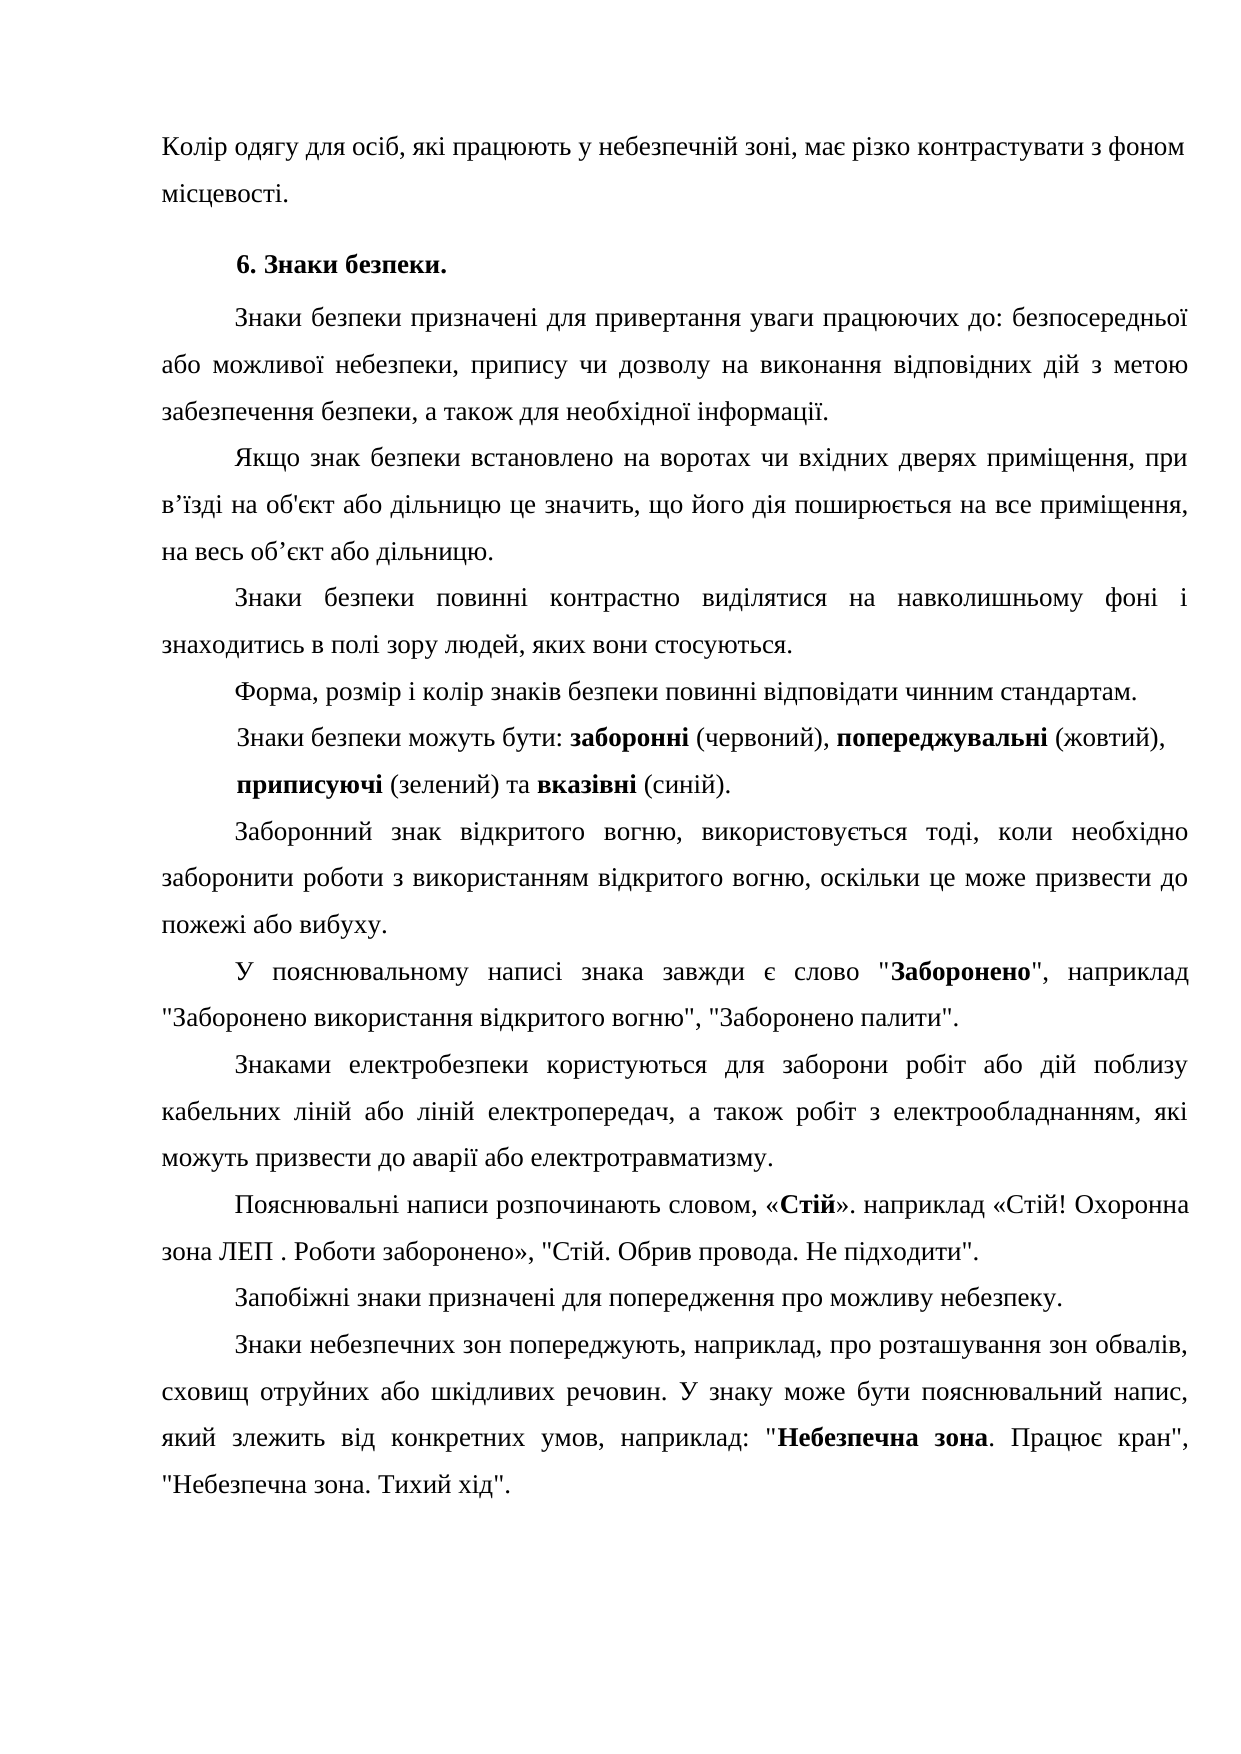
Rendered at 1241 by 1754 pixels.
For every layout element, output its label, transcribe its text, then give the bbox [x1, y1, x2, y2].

text Запобіжні знаки призначені для попередження про можливу небезпеку. [234, 1281, 1205, 1312]
text Якщо знак безпеки встановлено на воротах чи вхідних дверях приміщення, при в’їзді на об'єкт або дільницю це значить, що його дія поширюється на все приміщення, на весь об’єкт або дільницю. [161, 441, 1189, 566]
subtitle Знаки безпеки. [236, 248, 1205, 279]
text Знаки безпеки призначені для привертання уваги працюючих до: безпосередньої або можливої небезпеки, припису чи дозволу на виконання відповідних дій з метою забезпечення безпеки, а також для необхідної інформації. [161, 301, 1189, 426]
text Заборонний знак відкритого вогню, використовується тоді, коли необхідно заборонити роботи з використанням відкритого вогню, оскільки це може призвести до пожежі або вибуху. [161, 815, 1189, 939]
text Пояснювальні написи розпочинають словом, «Стій». наприклад «Стій! Охоронна зона ЛЕП . Роботи заборонено», "Стій. Обрив провода. Не підходити". [161, 1188, 1189, 1266]
text Форма, розмір і колір знаків безпеки повинні відповідати чинним стандартам. Знаки безпеки можуть бути: заборонні (червоний), попереджувальні (жовтий), приписуючі (зелений) та вказівні (синій). [234, 675, 1167, 799]
text Знаки небезпечних зон попереджують, наприклад, про розташування зон обвалів, сховищ отруйних або шкідливих речовин. У знаку може бути пояснювальний напис, який злежить від конкретних умов, наприклад: "Небезпечна зона. Працює кран", "Небезпечна зона. Тихий хід". [161, 1328, 1189, 1499]
text Знаками електробезпеки користуються для заборони робіт або дій поблизу кабельних ліній або ліній електропередач, а також робіт з електрообладнанням, які можуть призвести до аварії або електротравматизму. [161, 1048, 1189, 1173]
text Знаки безпеки повинні контрастно виділятися на навколишньому фоні і знаходитись в полі зору людей, яких вони стосуються. [161, 581, 1189, 659]
text У пояснювальному написі знака завжди є слово "Заборонено", наприклад "Заборонено використання відкритого вогню", "3аборонено палити". [161, 955, 1189, 1033]
text Колір одягу для осіб, які працюють у небезпечній зоні, має різко контрастувати з фоном місцевості. [161, 130, 1205, 208]
